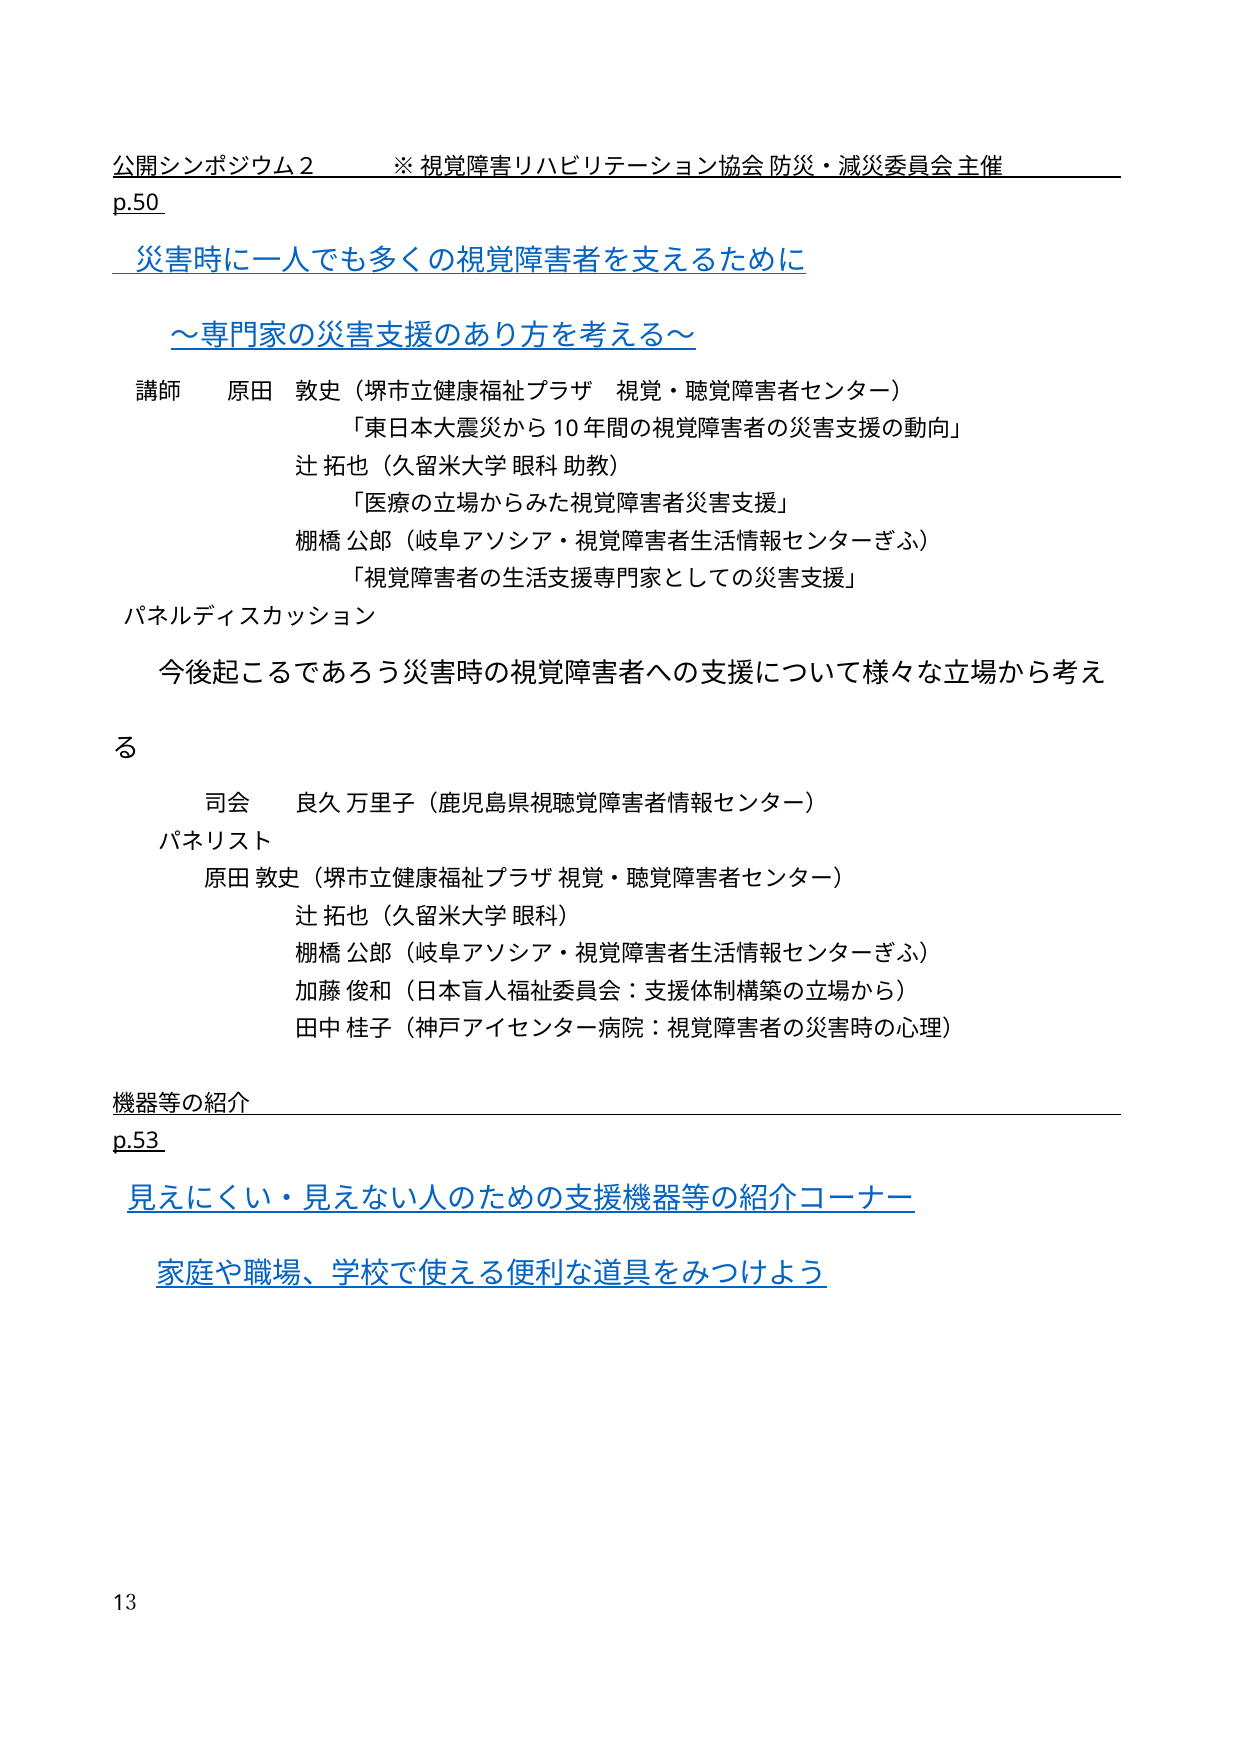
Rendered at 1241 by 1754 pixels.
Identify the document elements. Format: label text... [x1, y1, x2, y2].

text パネルディスカッション [112, 596, 1128, 633]
text 棚橋 公郎（岐阜アソシア・視覚障害者生活情報センターぎふ） [112, 521, 1128, 558]
text 司会 良久 万里子（鹿児島県視聴覚障害者情報センター） [112, 783, 1128, 821]
text 今後起こるであろう災害時の視覚障害者への支援について様々な立場から考える [112, 633, 1128, 783]
text パネリスト [112, 821, 1128, 858]
text 田中 桂子（神戸アイセンター病院：視覚障害者の災害時の心理） [112, 1008, 1128, 1046]
text 「視覚障害者の生活支援専門家としての災害支援」 [112, 558, 1128, 596]
text 原田 敦史（堺市立健康福祉プラザ 視覚・聴覚障害者センター） [112, 858, 1128, 896]
text 公開シンポジウム２ ※ 視覚障害リハビリテーション協会 防災・減災委員会 主催 p.50 [112, 146, 1128, 221]
text 見えにくい・見えない人のための支援機器等の紹介コーナー [112, 1158, 1128, 1233]
text 「医療の立場からみた視覚障害者災害支援」 [112, 483, 1128, 521]
text 家庭や職場、学校で使える便利な道具をみつけよう [112, 1233, 1128, 1308]
text 棚橋 公郎（岐阜アソシア・視覚障害者生活情報センターぎふ） [112, 933, 1128, 971]
text 加藤 俊和（日本盲人福祉委員会：支援体制構築の立場から） [112, 971, 1128, 1008]
text 辻 拓也（久留米大学 眼科） [112, 896, 1128, 933]
text 辻 拓也（久留米大学 眼科 助教） [112, 446, 1128, 483]
text 災害時に一人でも多くの視覚障害者を支えるために [112, 221, 1128, 296]
text 「東日本大震災から10年間の視覚障害者の災害支援の動向」 [112, 408, 1128, 446]
text 講師 原田 敦史（堺市立健康福祉プラザ 視覚・聴覚障害者センター） [112, 371, 1128, 408]
text 機器等の紹介 p.53 [112, 1083, 1128, 1158]
text ～専門家の災害支援のあり方を考える～ [112, 296, 1128, 371]
